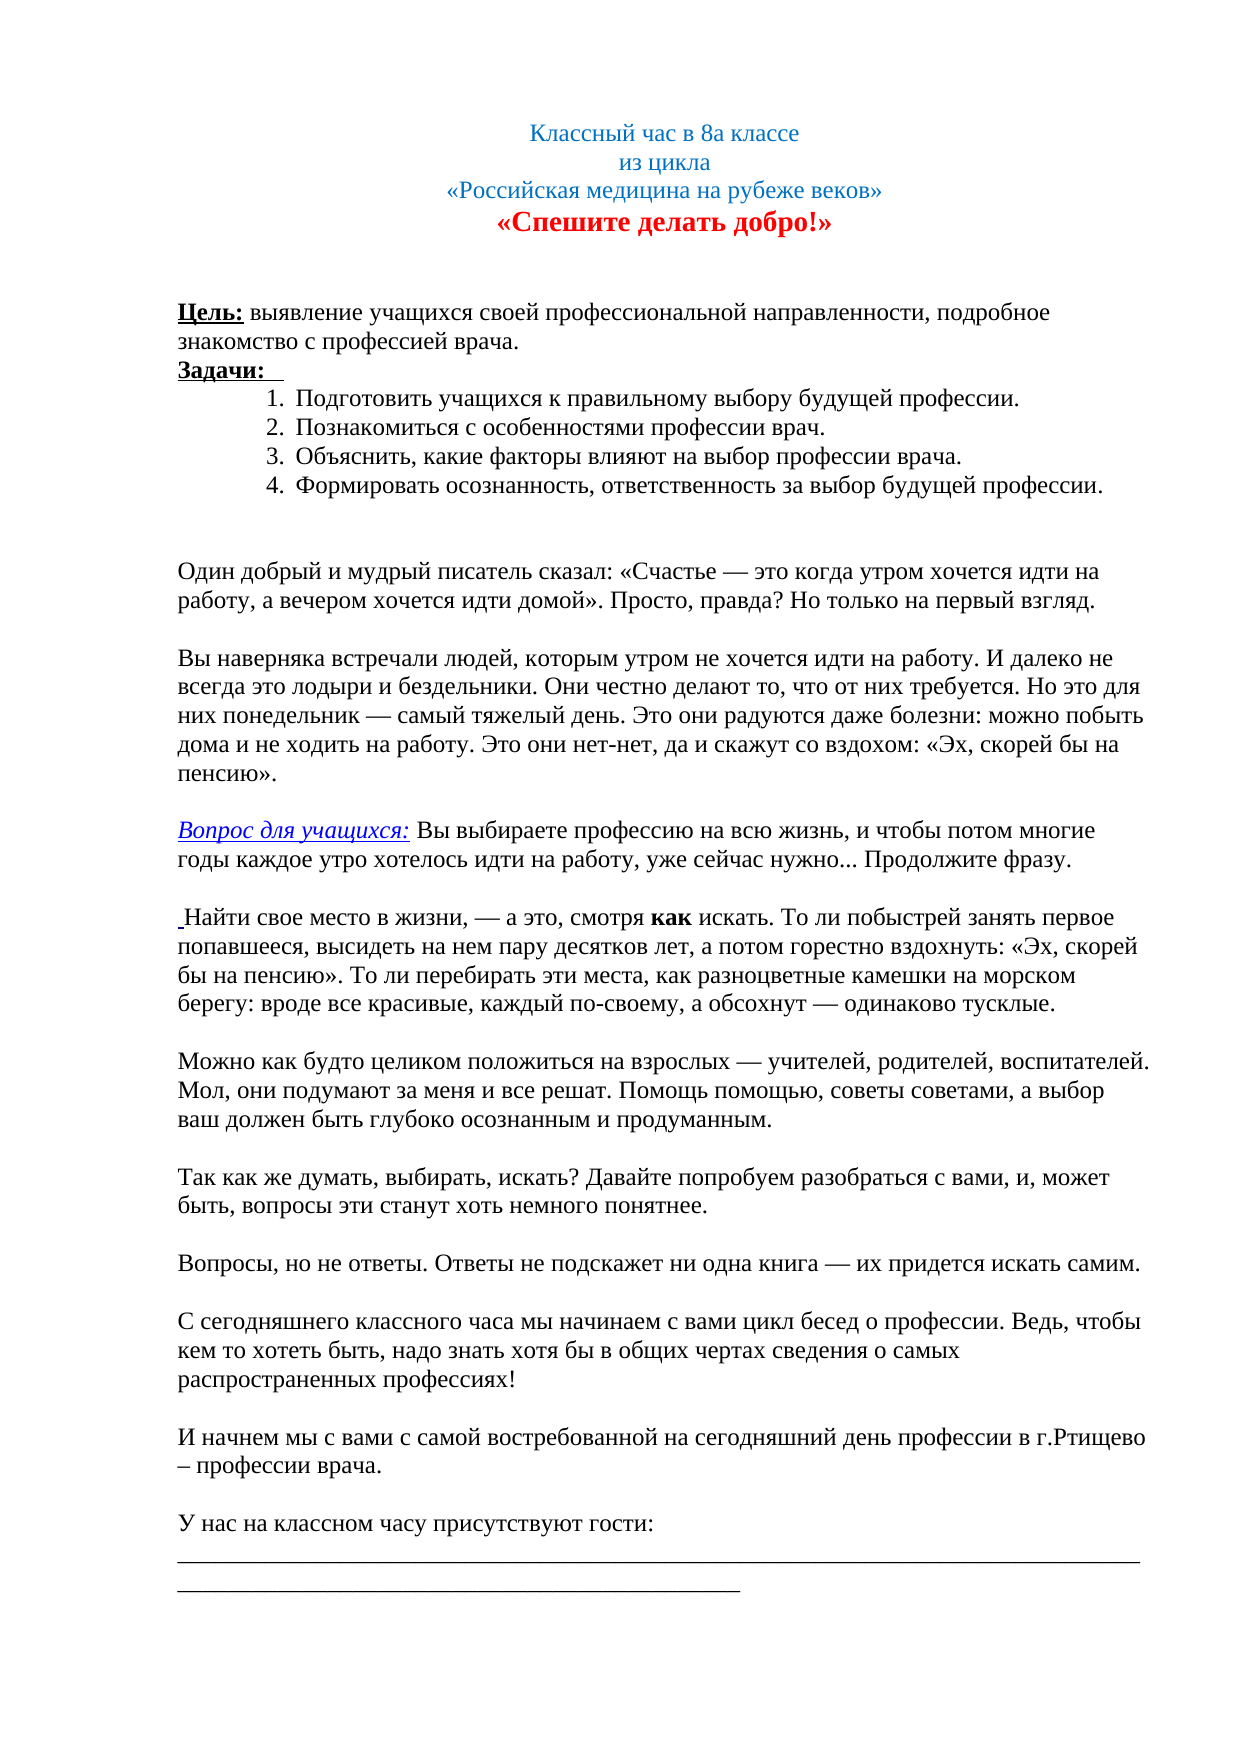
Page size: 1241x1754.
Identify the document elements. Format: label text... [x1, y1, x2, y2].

text Один добрый и мудрый писатель сказал: «Счастье — это когда утром хочется идти на работу, а вечером хочется идти домой». Просто, правда? Но только на первый взгляд. [177, 556, 1152, 613]
text Найти свое место в жизни, — а это, смотря как искать. То ли побыстрей занять первое попавшееся, высидеть на нем пару десятков лет, а потом горестно вздохнуть: «Эх, скорей бы на пенсию». То ли перебирать эти места, как разноцветные камешки на морском берегу: вроде все красивые, каждый по-своему, а обсохнут — одинаково тусклые. [177, 902, 1152, 1017]
text Классный час в 8а классе [177, 118, 1152, 147]
text Цель: выявление учащихся своей профессиональной направленности, подробное знакомство с профессией врача. [177, 297, 1152, 355]
text Вопрос для учащихся: Вы выбираете профессию на всю жизнь, и чтобы потом многие годы каждое утро хотелось идти на работу, уже сейчас нужно... Продолжите фразу. [177, 816, 1152, 873]
text У нас на классном часу присутствуют гости: __________________________________________________________________________________________________________________________ [177, 1508, 1152, 1595]
text Вопросы, но не ответы. Ответы не подскажет ни одна книга — их придется искать самим. [177, 1248, 1152, 1277]
list Объяснить, какие факторы влияют на выбор профессии врача. [266, 441, 1152, 470]
text «Российская медицина на рубеже веков» [177, 176, 1152, 204]
text Вы наверняка встречали людей, которым утром не хочется идти на работу. И далеко не всегда это лодыри и бездельники. Они честно делают то, что от них требуется. Но это для них понедельник — самый тяжелый день. Это они радуются даже болезни: можно побыть дома и не ходить на работу. Это они нет-нет, да и скажут со вздохом: «Эх, скорей бы на пенсию». [177, 643, 1152, 786]
text Можно как будто целиком положиться на взрослых — учителей, родителей, воспитателей. Мол, они подумают за меня и все решат. Помощь помощью, советы советами, а выбор ваш должен быть глубоко осознанным и продуманным. [177, 1046, 1152, 1133]
text Так как же думать, выбирать, искать? Давайте попробуем разобраться с вами, и, может быть, вопросы эти станут хоть немного понятнее. [177, 1162, 1152, 1219]
list Познакомиться с особенностями профессии врач. [266, 412, 1152, 441]
list Подготовить учащихся к правильному выбору будущей профессии. [266, 383, 1152, 412]
text Задачи: [177, 355, 1152, 383]
text С сегодняшнего классного часа мы начинаем с вами цикл бесед о профессии. Ведь, чтобы кем то хотеть быть, надо знать хотя бы в общих чертах сведения о самых распространенных профессиях! [177, 1306, 1152, 1393]
list Формировать осознанность, ответственность за выбор будущей профессии. [266, 470, 1152, 498]
text из цикла [177, 147, 1152, 176]
text «Спешите делать добро!» [177, 204, 1152, 238]
text И начнем мы с вами с самой востребованной на сегодняшний день профессии в г.Ртищево – профессии врача. [177, 1422, 1152, 1479]
